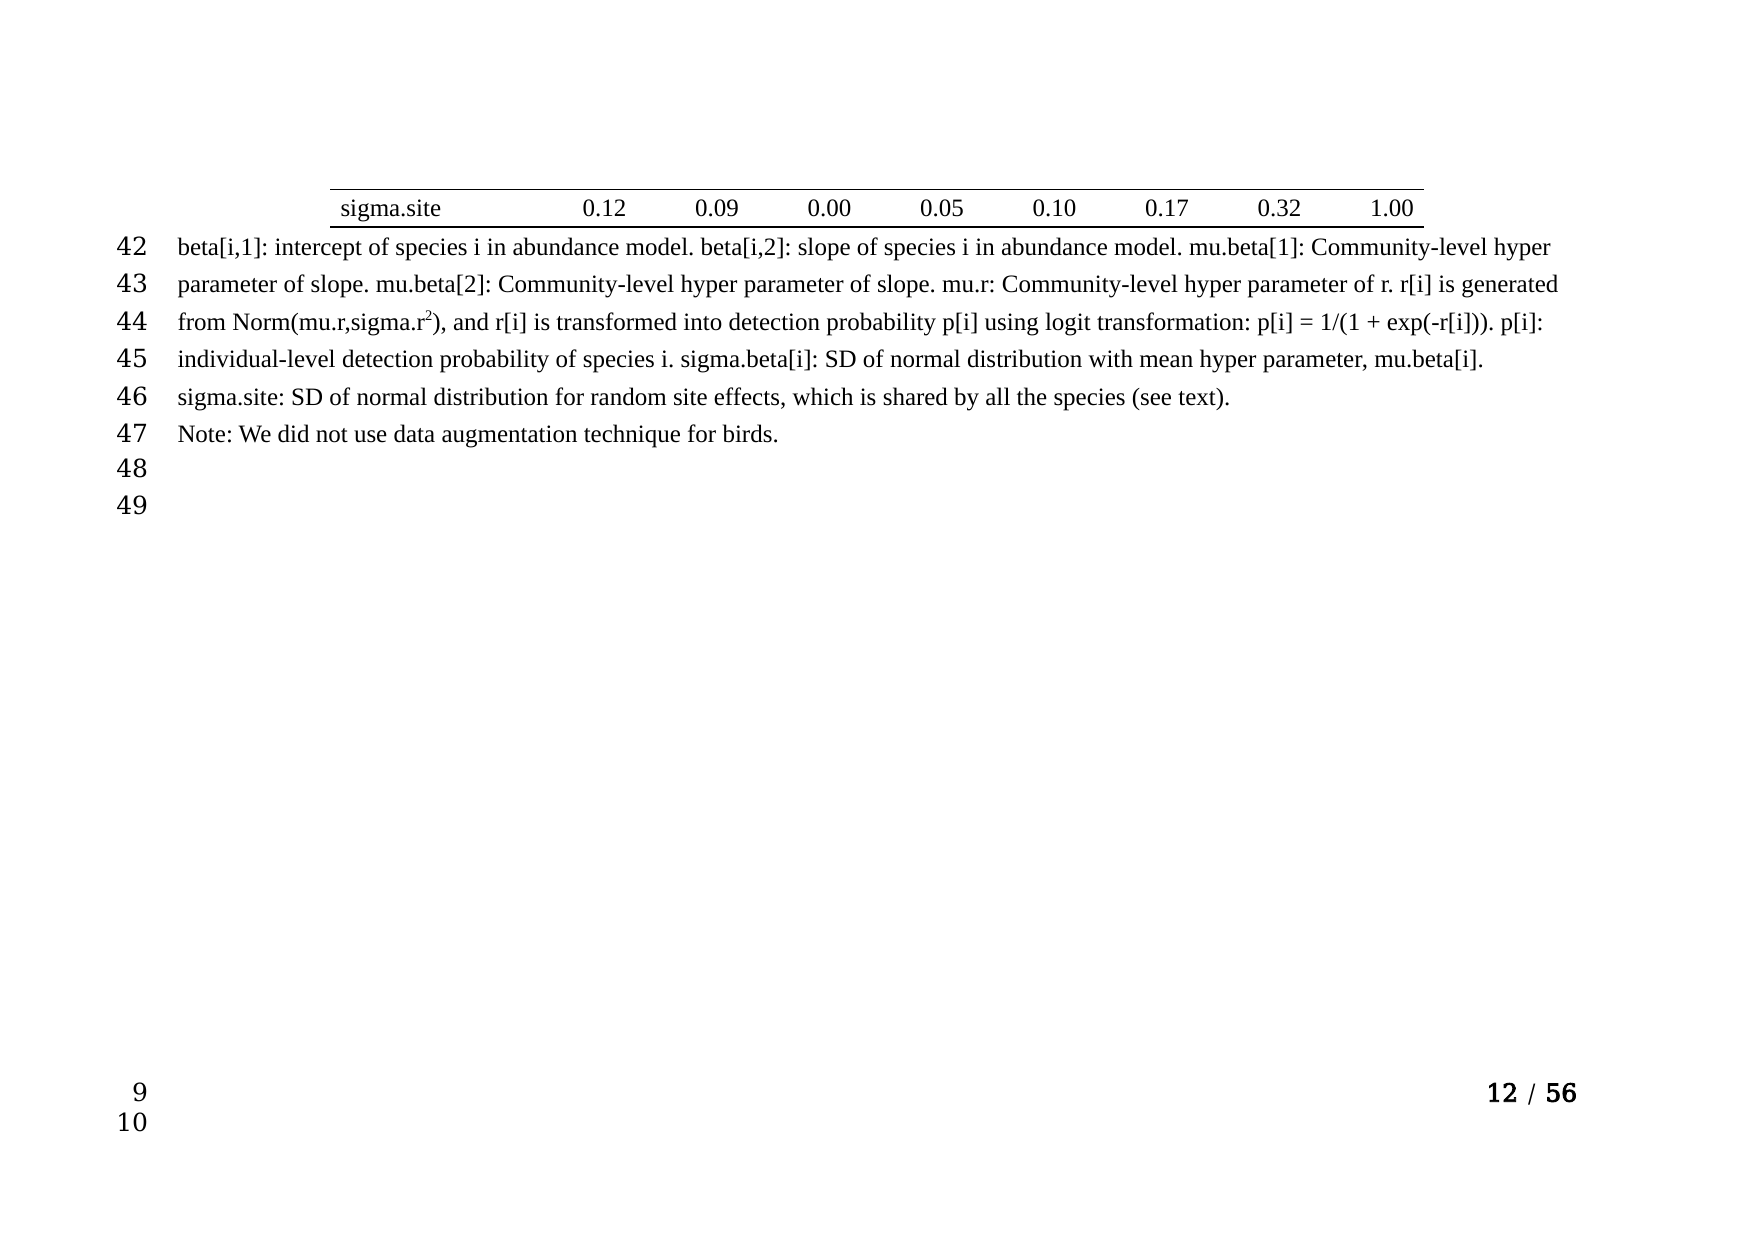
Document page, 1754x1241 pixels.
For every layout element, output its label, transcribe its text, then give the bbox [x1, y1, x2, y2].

table_cell 0.17 [1086, 190, 1199, 226]
table_cell 0.05 [861, 190, 974, 226]
table_cell 0.09 [636, 190, 749, 226]
text beta[i,1]: intercept of species i in abundance model. beta[i,2]: slope of species i in abundance model. mu.beta[1]: Community-level hyper parameter of slope. mu.beta[2]: Community-level hyper parameter of slope. mu.r: Community-level hyper parameter of r. r[i] is generated from Norm(mu.r,sigma.r2), and r[i] is transformed into detection probability p[i] using logit transformation: p[i] = 1/(1 + exp(-r[i])). p[i]: individual-level detection probability of species i. sigma.beta[i]: SD of normal distribution with mean hyper parameter, mu.beta[i]. sigma.site: SD of normal distribution for random site effects, which is shared by all the species (see text). [177, 227, 1577, 415]
table_cell sigma.site [330, 190, 524, 226]
table_cell 0.12 [524, 190, 636, 226]
table_cell 1.00 [1311, 190, 1424, 226]
table_cell 0.32 [1199, 190, 1311, 226]
table_cell 0.10 [974, 190, 1086, 226]
table_cell 0.00 [749, 190, 861, 226]
text Note: We did not use data augmentation technique for birds. [177, 415, 1577, 452]
